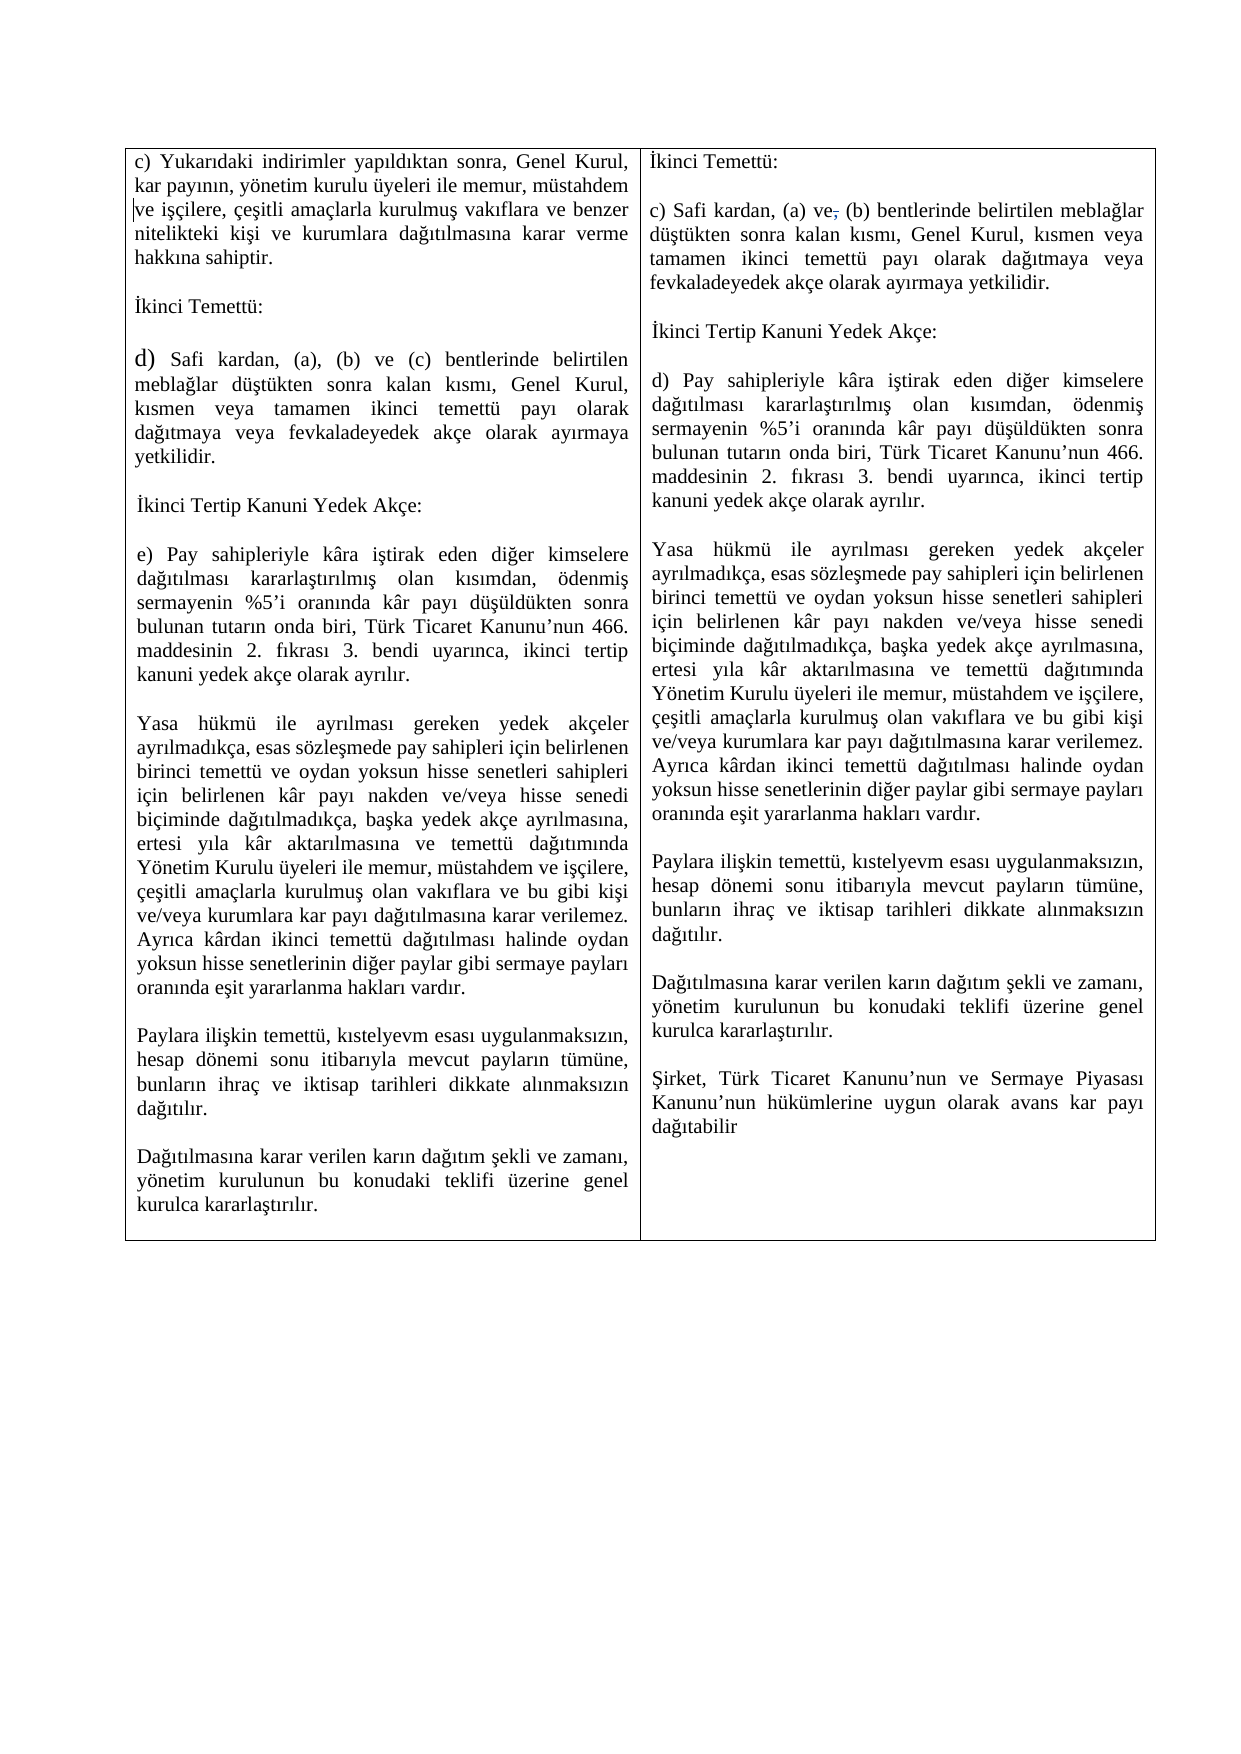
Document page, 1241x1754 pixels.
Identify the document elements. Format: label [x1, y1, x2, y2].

table_cell [641, 149, 1155, 1240]
table_cell [126, 149, 640, 1240]
